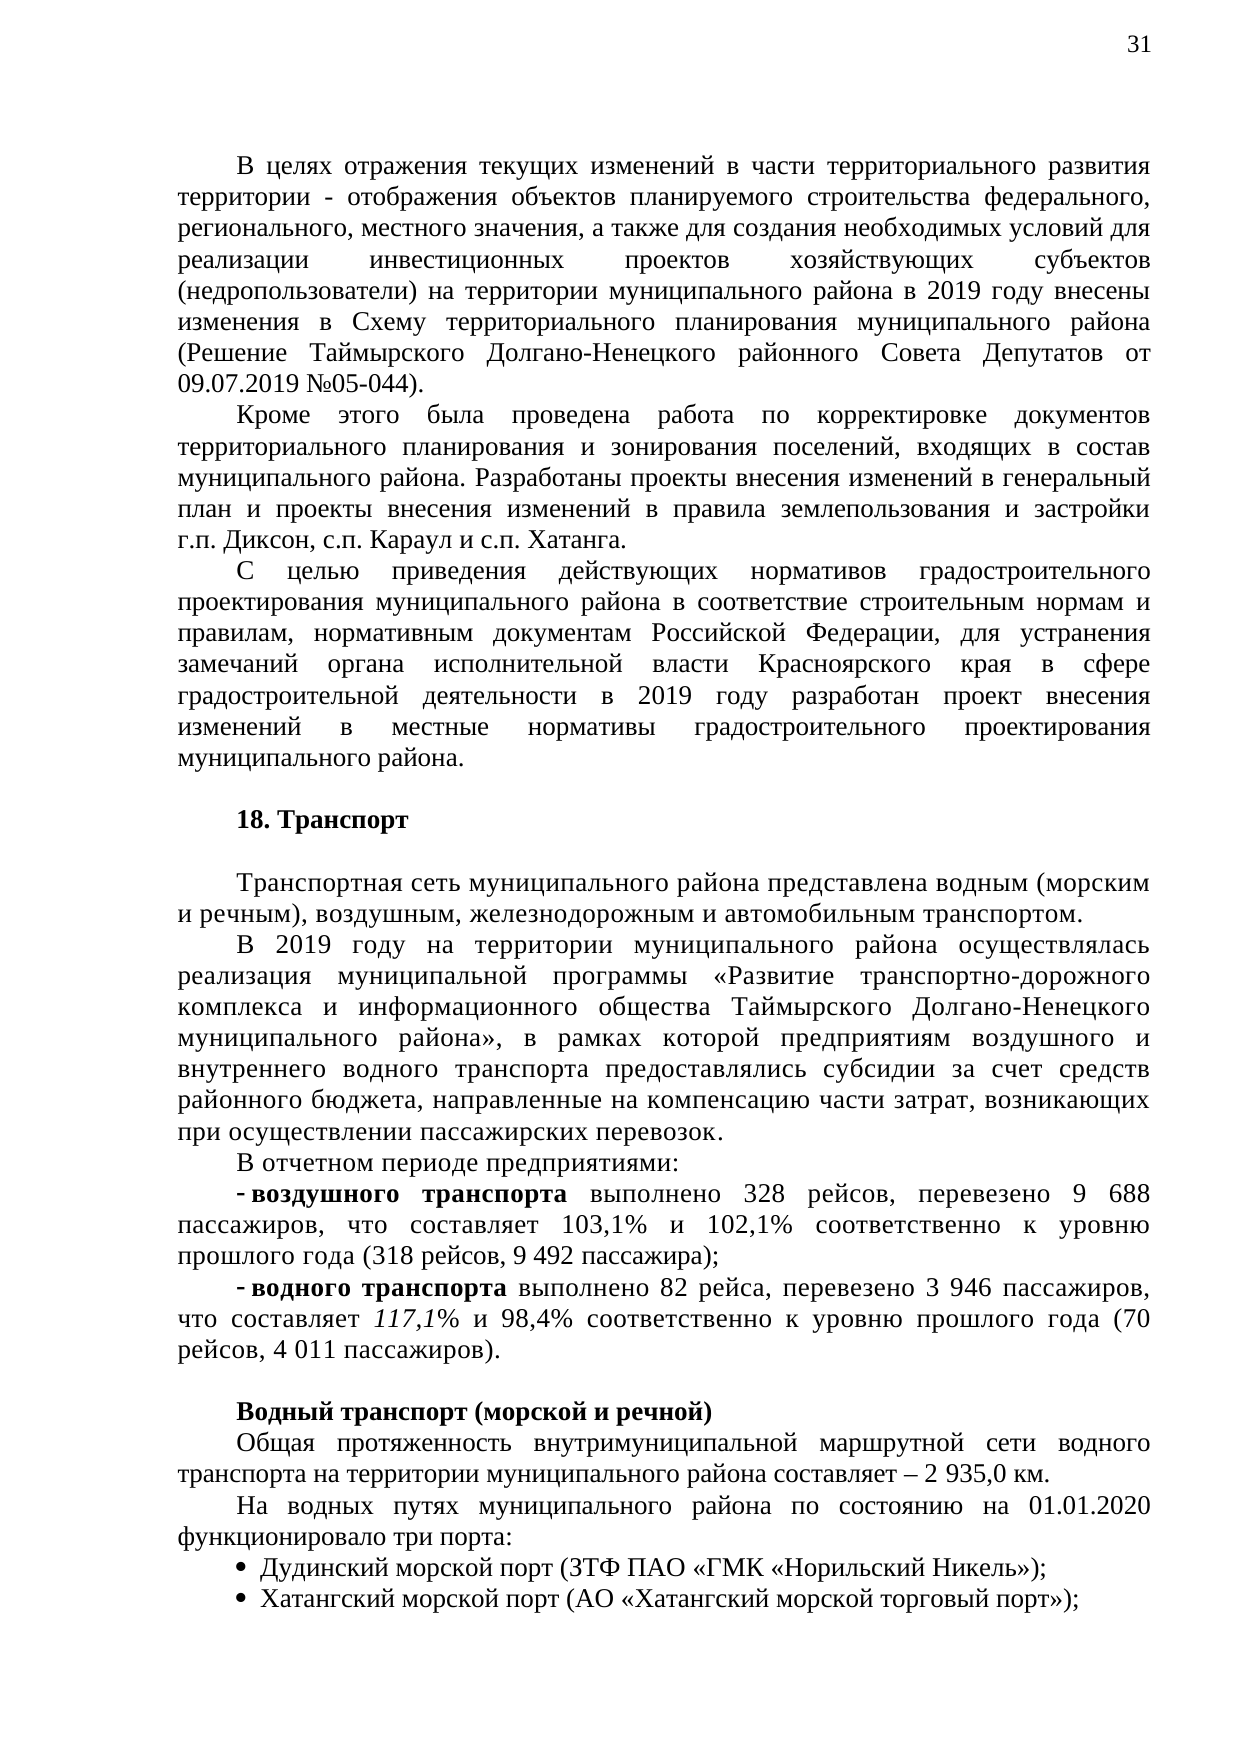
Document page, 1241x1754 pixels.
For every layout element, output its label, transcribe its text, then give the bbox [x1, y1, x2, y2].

text Общая протяженность внутримуниципальной маршрутной сети водного транспорта на территории муниципального района составляет – 2 935,0 км. [177, 1426, 1152, 1489]
list водного транспорта выполнено 82 рейса, перевезено 3 946 пассажиров, что составляет 117,1% и 98,4% соответственно к уровню прошлого года (70 рейсов, 4 011 пассажиров). [177, 1271, 1152, 1364]
text В 2019 году на территории муниципального района осуществлялась реализация муниципальной программы «Развитие транспортно-дорожного комплекса и информационного общества Таймырского Долгано-Ненецкого муниципального района», в рамках которой предприятиям воздушного и внутреннего водного транспорта предоставлялись субсидии за счет средств районного бюджета, направленные на компенсацию части затрат, возникающих при осуществлении пассажирских перевозок. [177, 928, 1152, 1146]
list Хатангский морской порт (АО «Хатангский морской торговый порт»); [177, 1582, 1152, 1613]
list С целью приведения действующих нормативов градостроительного проектирования муниципального района в соответствие строительным нормам и правилам, нормативным документам Российской Федерации, для устранения замечаний органа исполнительной власти Красноярского края в сфере градостроительной деятельности в 2019 году разработан проект внесения изменений в местные нормативы градостроительного проектирования муниципального района. [177, 554, 1152, 772]
text На водных путях муниципального района по состоянию на 01.01.2020 функционировало три порта: [177, 1489, 1152, 1551]
text Транспортная сеть муниципального района представлена водным (морским и речным), воздушным, железнодорожным и автомобильным транспортом. [177, 866, 1152, 928]
text Водный транспорт (морской и речной) [177, 1395, 1152, 1426]
list воздушного транспорта выполнено 328 рейсов, перевезено 9 688 пассажиров, что составляет 103,1% и 102,1% соответственно к уровню прошлого года (318 рейсов, 9 492 пассажира); [177, 1177, 1152, 1271]
text В целях отражения текущих изменений в части территориального развития территории - отображения объектов планируемого строительства федерального, регионального, местного значения, а также для создания необходимых условий для реализации инвестиционных проектов хозяйствующих субъектов (недропользователи) на территории муниципального района в 2019 году внесены изменения в Схему территориального планирования муниципального района (Решение Таймырского Долгано-Ненецкого районного Совета Депутатов от 09.07.2019 №05-044). [177, 149, 1152, 398]
list Дудинский морской порт (ЗТФ ПАО «ГМК «Норильский Никель»); [177, 1551, 1152, 1582]
text 18. Транспорт [177, 803, 1152, 834]
list Кроме этого была проведена работа по корректировке документов территориального планирования и зонирования поселений, входящих в состав муниципального района. Разработаны проекты внесения изменений в генеральный план и проекты внесения изменений в правила землепользования и застройки г.п. Диксон, с.п. Караул и с.п. Хатанга. [177, 398, 1152, 554]
text В отчетном периоде предприятиями: [177, 1146, 1152, 1177]
